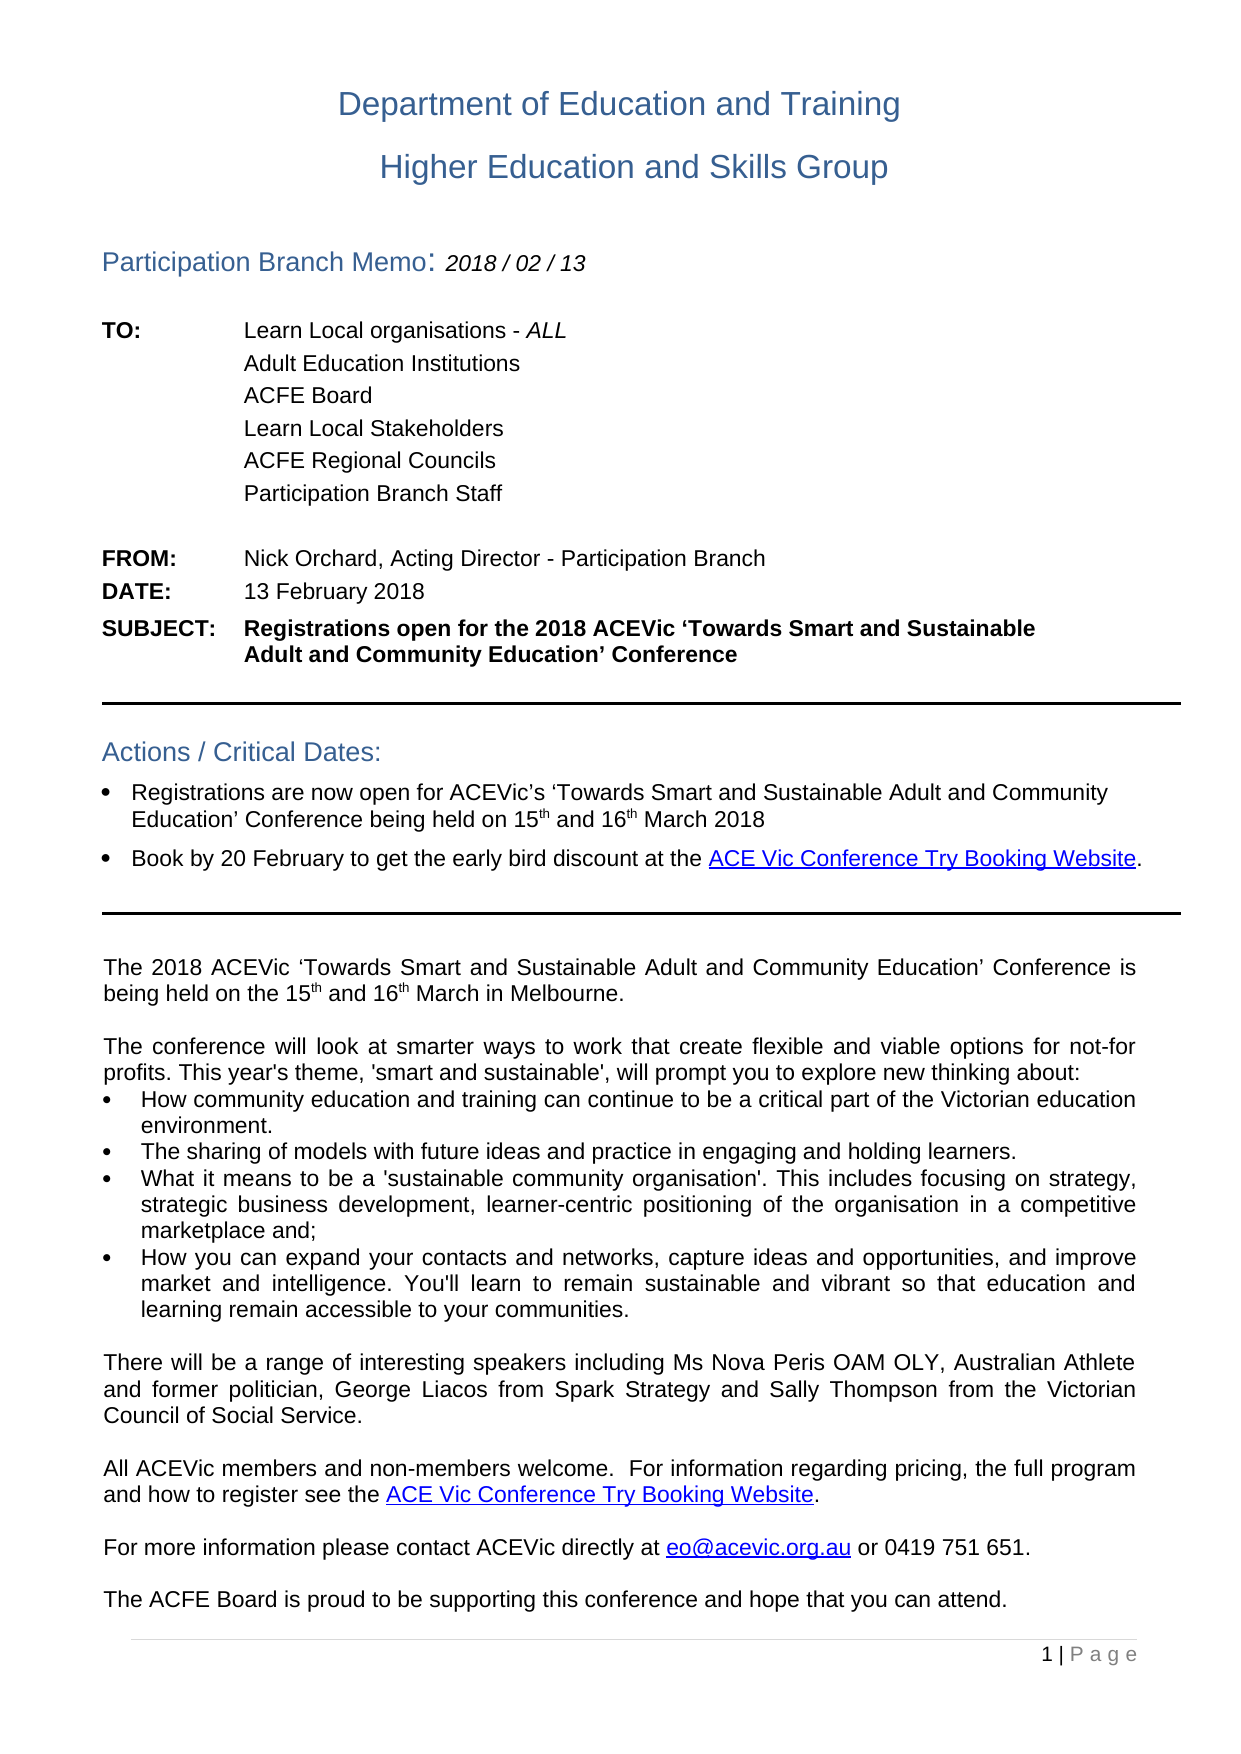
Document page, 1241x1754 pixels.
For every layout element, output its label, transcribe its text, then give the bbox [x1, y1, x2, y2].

text FROM: Nick Orchard, Acting Director - Participation Branch [102, 545, 1096, 572]
text The 2018 ACEVic ‘Towards Smart and Sustainable Adult and Community Education’ Conference is being held on the 15th and 16th March in Melbourne. [103, 954, 1137, 1007]
text All ACEVic members and non-members welcome. For information regarding pricing, the full program and how to register see the ACE Vic Conference Try Booking Website. [103, 1454, 1137, 1507]
text There will be a range of interesting speakers including Ms Nova Peris OAM OLY, Australian Athlete and former politician, George Liacos from Spark Strategy and Sally Thompson from the Victorian Council of Social Service. [103, 1349, 1137, 1428]
text Adult Education Institutions [102, 349, 1096, 376]
subtitle Department of Education and Training [102, 84, 1137, 122]
text Participation Branch Staff [102, 480, 1096, 506]
text The conference will look at smarter ways to work that create flexible and viable options for not-for profits. This year's theme, 'smart and sustainable', will prompt you to explore new thinking about: [103, 1033, 1137, 1086]
subtitle Higher Education and Skills Group [131, 147, 1137, 186]
text SUBJECT: Registrations open for the 2018 ACEVic ‘Towards Smart and Sustainable Adult and Community Education’ Conference [102, 614, 1096, 667]
text For more information please contact ACEVic directly at eo@acevic.org.au or 0419 751 651. [103, 1534, 1137, 1560]
text ACFE Regional Councils [102, 447, 1096, 474]
list Registrations are now open for ACEVic’s ‘Towards Smart and Sustainable Adult and Community Education’ Conference being held on 15th and 16th March 2018 [102, 779, 1169, 832]
list The sharing of models with future ideas and practice in engaging and holding learners. [103, 1138, 1137, 1165]
list What it means to be a 'sustainable community organisation'. This includes focusing on strategy, strategic business development, learner-centric positioning of the organisation in a competitive marketplace and; [103, 1165, 1137, 1244]
text The ACFE Board is proud to be supporting this conference and hope that you can attend. [103, 1586, 1137, 1613]
text ACFE Board [102, 382, 1096, 408]
subtitle Participation Branch Memo: 2018 / 02 / 13 [102, 240, 1137, 278]
list How community education and training can continue to be a critical part of the Victorian education environment. [103, 1086, 1137, 1138]
list Book by 20 February to get the early bird discount at the ACE Vic Conference Try Booking Website. [102, 844, 1169, 871]
subtitle Actions / Critical Dates: [102, 736, 1137, 767]
list How you can expand your contacts and networks, capture ideas and opportunities, and improve market and intelligence. You'll learn to remain sustainable and vibrant so that education and learning remain accessible to your communities. [103, 1244, 1137, 1323]
text DATE: 13 February 2018 [102, 578, 1096, 604]
text TO: Learn Local organisations - ALL [102, 317, 1096, 343]
text Learn Local Stakeholders [102, 415, 1096, 441]
